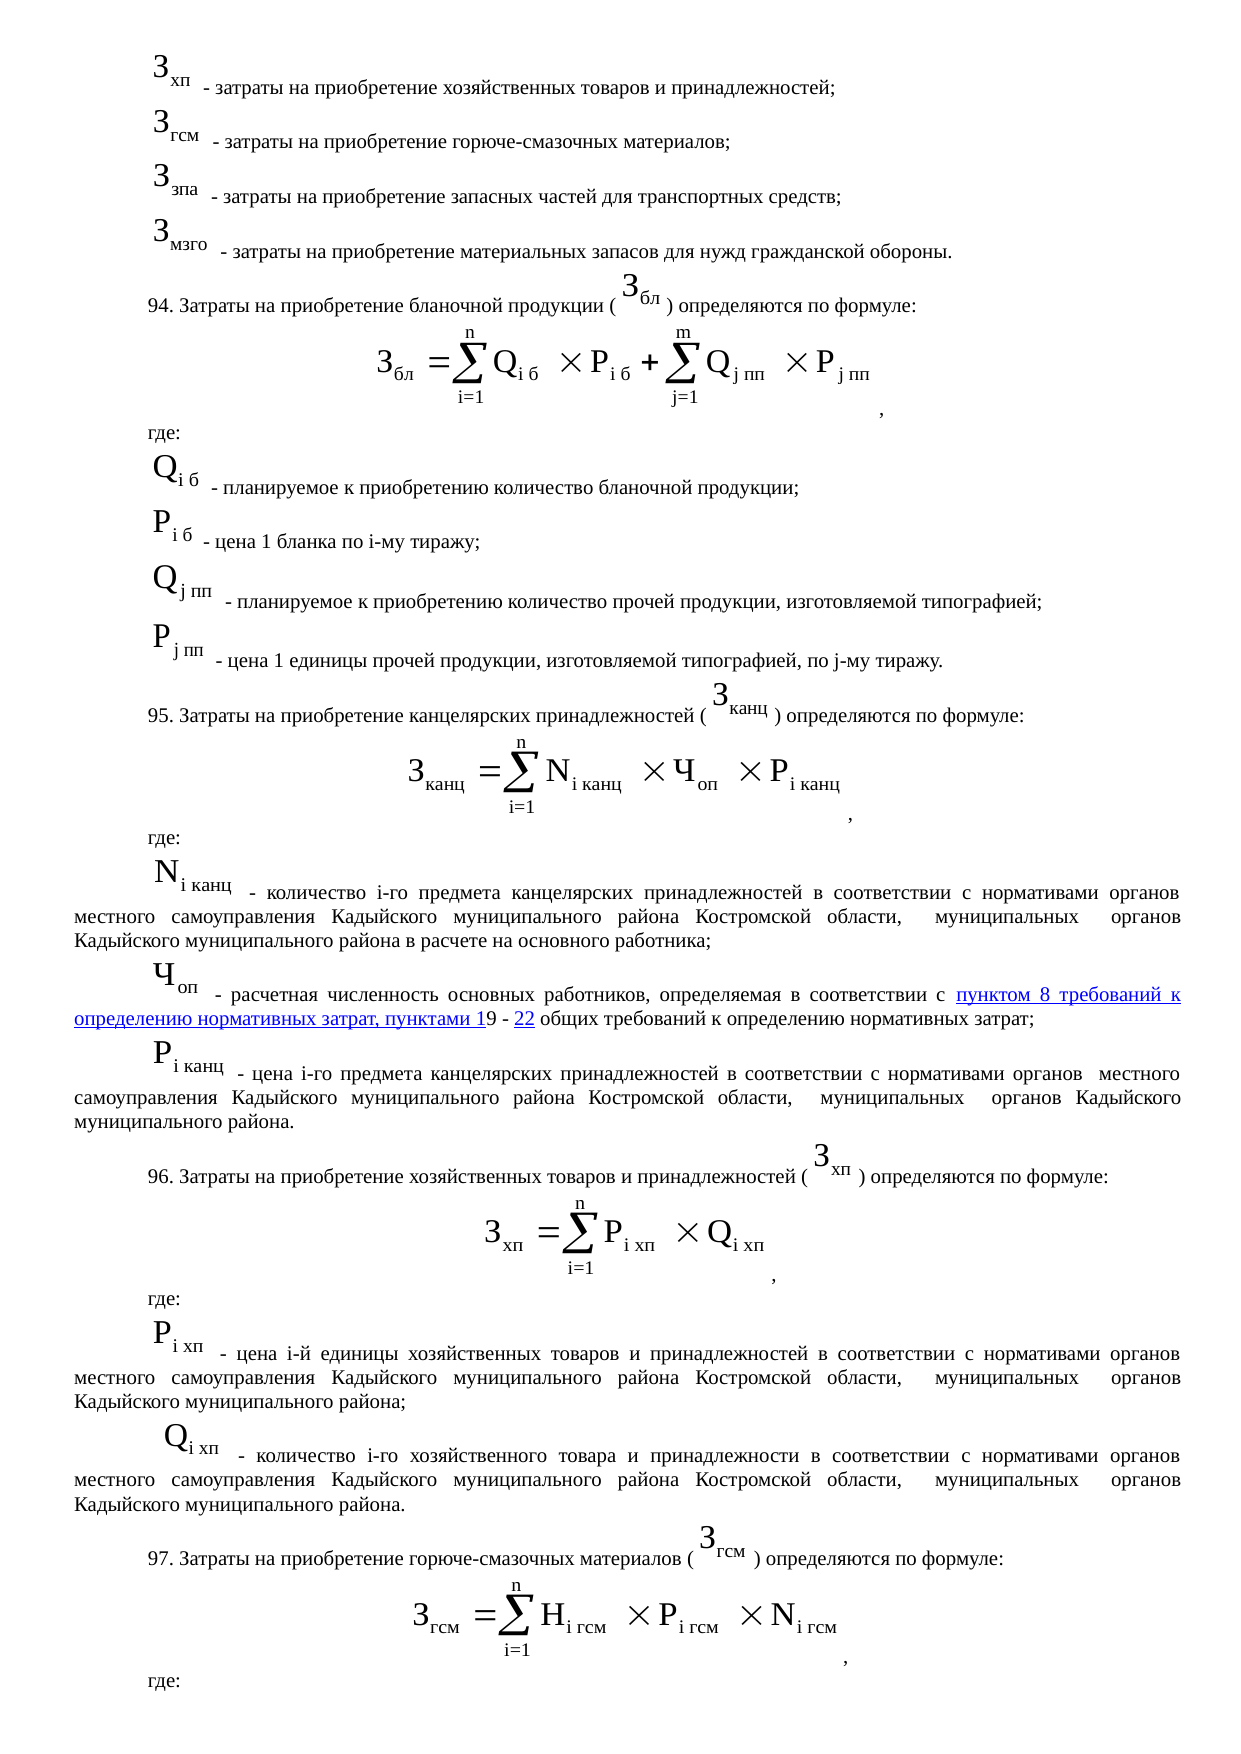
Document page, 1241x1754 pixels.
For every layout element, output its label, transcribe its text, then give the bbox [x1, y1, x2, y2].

text 95. Затраты на приобретение канцелярских принадлежностей () определяются по формуле: [74, 672, 1181, 727]
text - планируемое к приобретению количество бланочной продукции; [74, 444, 1181, 499]
text - затраты на приобретение горюче-смазочных материалов; [74, 99, 1181, 153]
text , [74, 1570, 1181, 1668]
text где: [74, 420, 1181, 444]
text - цена i-й единицы хозяйственных товаров и принадлежностей в соответствии с нормативами органов местного самоуправления Кадыйского муниципального района Костромской области, муниципальных органов Кадыйского муниципального района; [74, 1310, 1181, 1413]
text - затраты на приобретение хозяйственных товаров и принадлежностей; [74, 44, 1181, 99]
text - затраты на приобретение материальных запасов для нужд гражданской обороны. [74, 208, 1181, 263]
text , [74, 317, 1181, 420]
text - затраты на приобретение запасных частей для транспортных средств; [74, 153, 1181, 208]
text , [74, 727, 1181, 825]
text - количество i-го хозяйственного товара и принадлежности в соответствии с нормативами органов местного самоуправления Кадыйского муниципального района Костромской области, муниципальных органов Кадыйского муниципального района. [74, 1413, 1181, 1516]
text где: [74, 1668, 1181, 1692]
text - расчетная численность основных работников, определяемая в соответствии с пунктом 8 требований к определению нормативных затрат, пунктами 19 - 22 общих требований к определению нормативных затрат; [74, 952, 1181, 1030]
text 94. Затраты на приобретение бланочной продукции () определяются по формуле: [74, 263, 1181, 317]
text - планируемое к приобретению количество прочей продукции, изготовляемой типографией; [74, 553, 1181, 613]
text - количество i-го предмета канцелярских принадлежностей в соответствии с нормативами органов местного самоуправления Кадыйского муниципального района Костромской области, муниципальных органов Кадыйского муниципального района в расчете на основного работника; [74, 849, 1181, 952]
text - цена 1 бланка по i-му тиражу; [74, 499, 1181, 553]
text , [74, 1188, 1181, 1286]
text где: [74, 825, 1181, 849]
text - цена i-го предмета канцелярских принадлежностей в соответствии с нормативами органов местного самоуправления Кадыйского муниципального района Костромской области, муниципальных органов Кадыйского муниципального района. [74, 1030, 1181, 1133]
text - цена 1 единицы прочей продукции, изготовляемой типографией, по j-му тиражу. [74, 613, 1181, 672]
text 97. Затраты на приобретение горюче-смазочных материалов () определяются по формуле: [74, 1516, 1181, 1570]
text 96. Затраты на приобретение хозяйственных товаров и принадлежностей () определяются по формуле: [74, 1133, 1181, 1188]
text где: [74, 1286, 1181, 1310]
